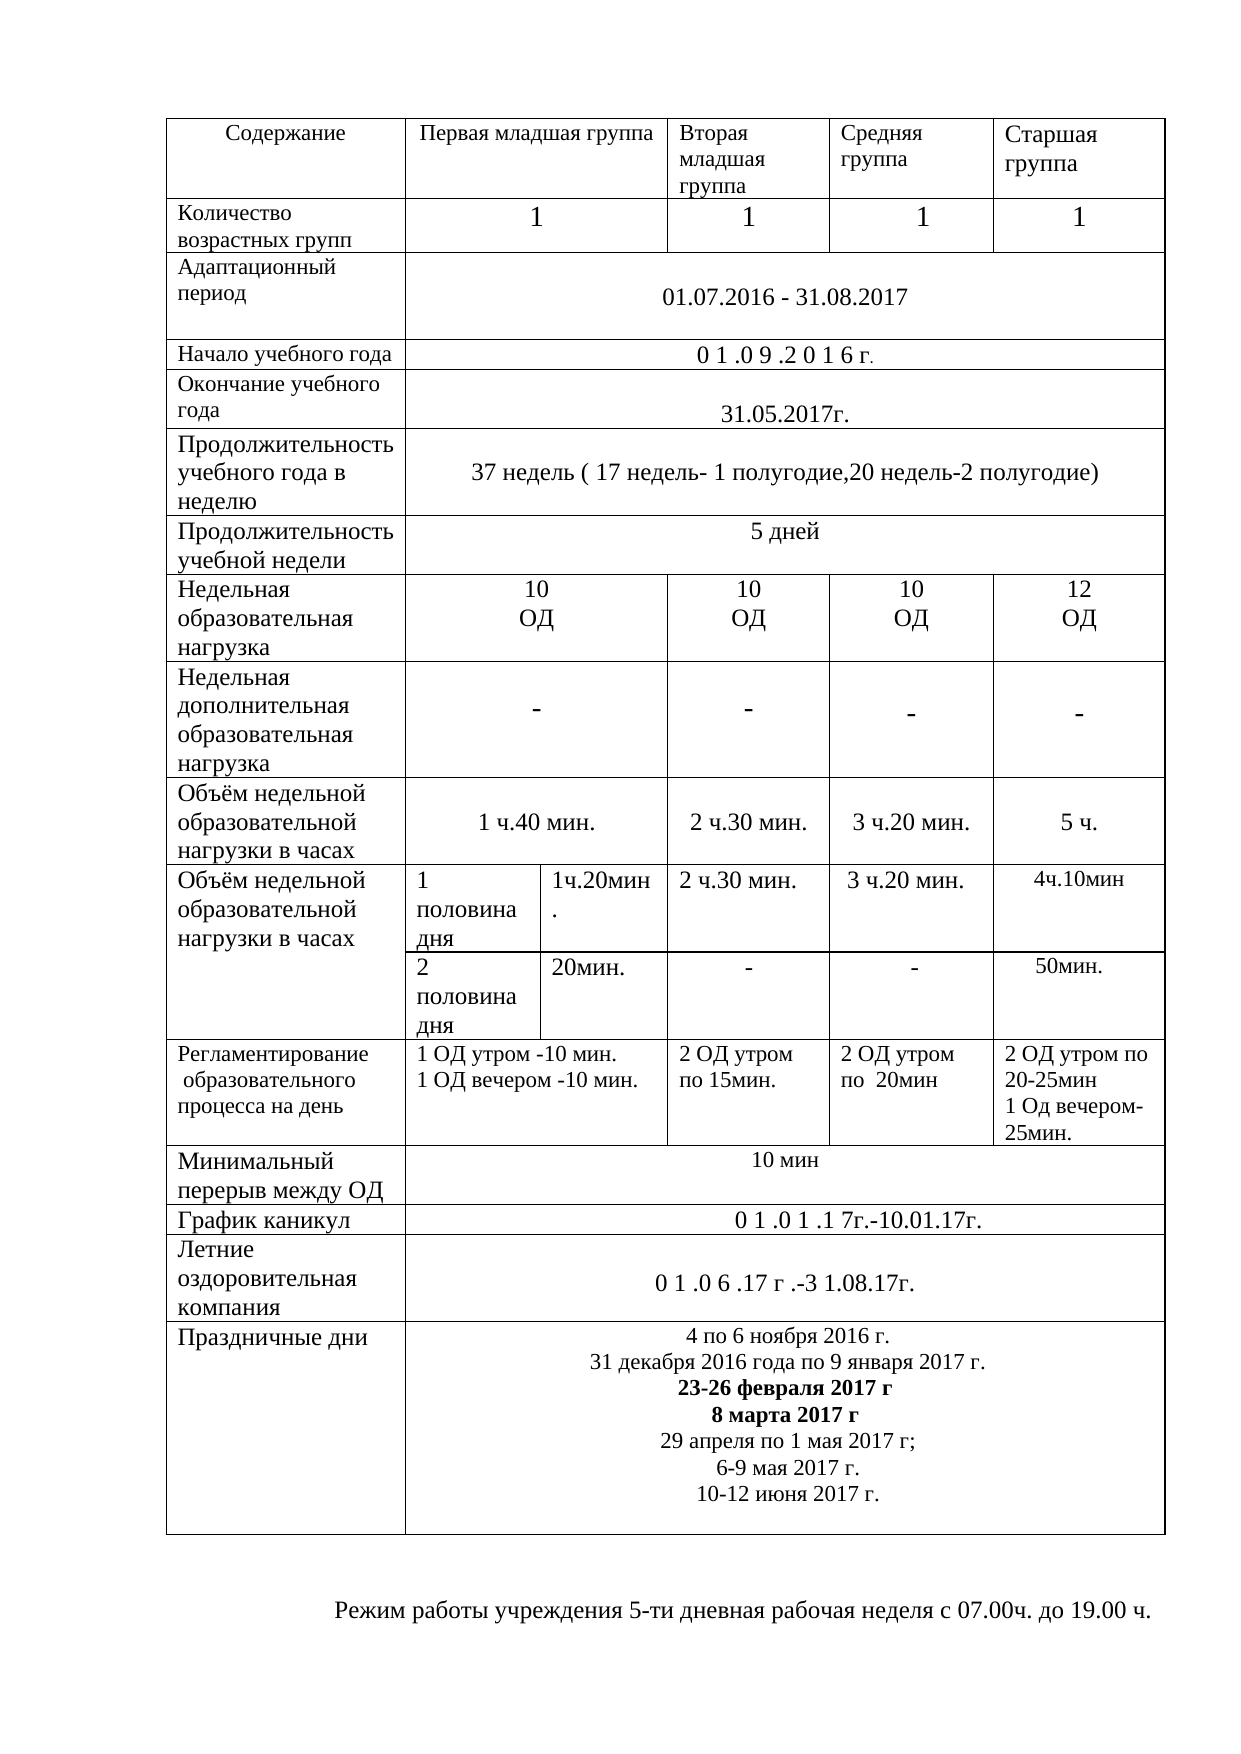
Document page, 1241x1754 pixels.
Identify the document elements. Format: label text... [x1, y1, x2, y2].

table_cell - [830, 662, 993, 777]
table_cell 2 ч.30 мин. [668, 865, 829, 951]
table_cell 1 ОД утром -10 мин. 1 ОД вечером -10 мин. [406, 1040, 667, 1145]
table_cell Продолжительность учебного года в неделю [167, 429, 405, 515]
table_cell 1 ч.40 мин. [406, 778, 667, 864]
table_cell Летние оздоровительная компания [167, 1235, 405, 1321]
table_cell 01.07.2016 - 31.08.2017 [406, 253, 1164, 339]
table_cell 5 ч. [994, 778, 1164, 864]
text Режим работы учреждения 5-ти дневная рабочая неделя с 07.00ч. до 19.00 ч. [177, 1595, 1152, 1623]
table_cell 2 половина дня [406, 953, 540, 1039]
table_cell 10 мин [406, 1146, 1164, 1204]
table_cell - [994, 662, 1164, 777]
table_header Первая младшая группа [406, 119, 667, 198]
table_cell Регламентирование образовательного процесса на день [167, 1040, 405, 1145]
table_cell 4ч.10мин [994, 865, 1164, 951]
table_cell 10 ОД [830, 575, 993, 661]
table_cell Объём недельной образовательной нагрузки в часах [167, 778, 405, 864]
table_cell Недельная образовательная нагрузка [167, 575, 405, 661]
table_cell - [668, 662, 829, 777]
table_cell - [406, 662, 667, 777]
table_cell Объём недельной образовательной нагрузки в часах [167, 865, 405, 1039]
table_cell 50мин. [994, 953, 1164, 1039]
table_header Средняя группа [830, 119, 993, 198]
table_cell 0 1 .0 1 .1 7г.-10.01.17г. [406, 1205, 993, 1233]
table_cell График каникул [167, 1205, 405, 1233]
table_cell 10 ОД [668, 575, 829, 661]
table_cell Праздничные дни [167, 1322, 405, 1534]
table_cell 3 ч.20 мин. [830, 778, 993, 864]
table_cell 1 половина дня [406, 865, 540, 951]
table_cell 0 1 .0 9 .2 0 1 6 г. [406, 340, 1164, 369]
table_cell Недельная дополнительная образовательная нагрузка [167, 662, 405, 777]
table_cell 10 ОД [406, 575, 667, 661]
table_cell 3 ч.20 мин. [830, 865, 993, 951]
table_cell 2 ОД утром по 15мин. [668, 1040, 829, 1145]
table_cell 2 ОД утром по 20-25мин 1 Од вечером-25мин. [994, 1040, 1164, 1145]
table_cell Минимальный перерыв между ОД [167, 1146, 405, 1204]
table_cell Окончание учебного года [167, 370, 405, 428]
table_cell 2 ч.30 мин. [668, 778, 829, 864]
table_cell 1 [830, 199, 993, 252]
table_header Содержание [167, 119, 405, 198]
table_cell - [830, 953, 993, 1039]
table_cell - [668, 953, 829, 1039]
table_header Вторая младшая группа [668, 119, 829, 198]
table_cell 2 ОД утром по 20мин [830, 1040, 993, 1145]
table_cell Начало учебного года [167, 340, 405, 369]
table_cell 4 по 6 ноября 2016 г. 31 декабря 2016 года по 9 января 2017 г. 23-26 февраля 2017 г 8 марта 2017 г 29 апреля по 1 мая 2017 г; 6-9 мая 2017 г. 10-12 июня 2017 г. [406, 1322, 1164, 1534]
table_cell [993, 1205, 1164, 1233]
table_cell 37 недель ( 17 недель- 1 полугодие,20 недель-2 полугодие) [406, 429, 1164, 515]
table_cell 20мин. [541, 953, 667, 1039]
table_cell 1ч.20мин. [541, 865, 667, 951]
table_cell 5 дней [406, 516, 1164, 573]
table_cell Продолжительность учебной недели [167, 516, 405, 573]
table_cell 31.05.2017г. [406, 370, 1164, 428]
table_cell 1 [994, 199, 1164, 252]
table_header Старшая группа [994, 119, 1164, 198]
table_cell Адаптационный период [167, 253, 405, 339]
table_cell 1 [406, 199, 667, 252]
table_cell 0 1 .0 6 .17 г .-3 1.08.17г. [406, 1235, 1164, 1321]
table_cell 1 [668, 199, 829, 252]
table_cell 12 ОД [994, 575, 1164, 661]
table_cell Количество возрастных групп [167, 199, 405, 252]
